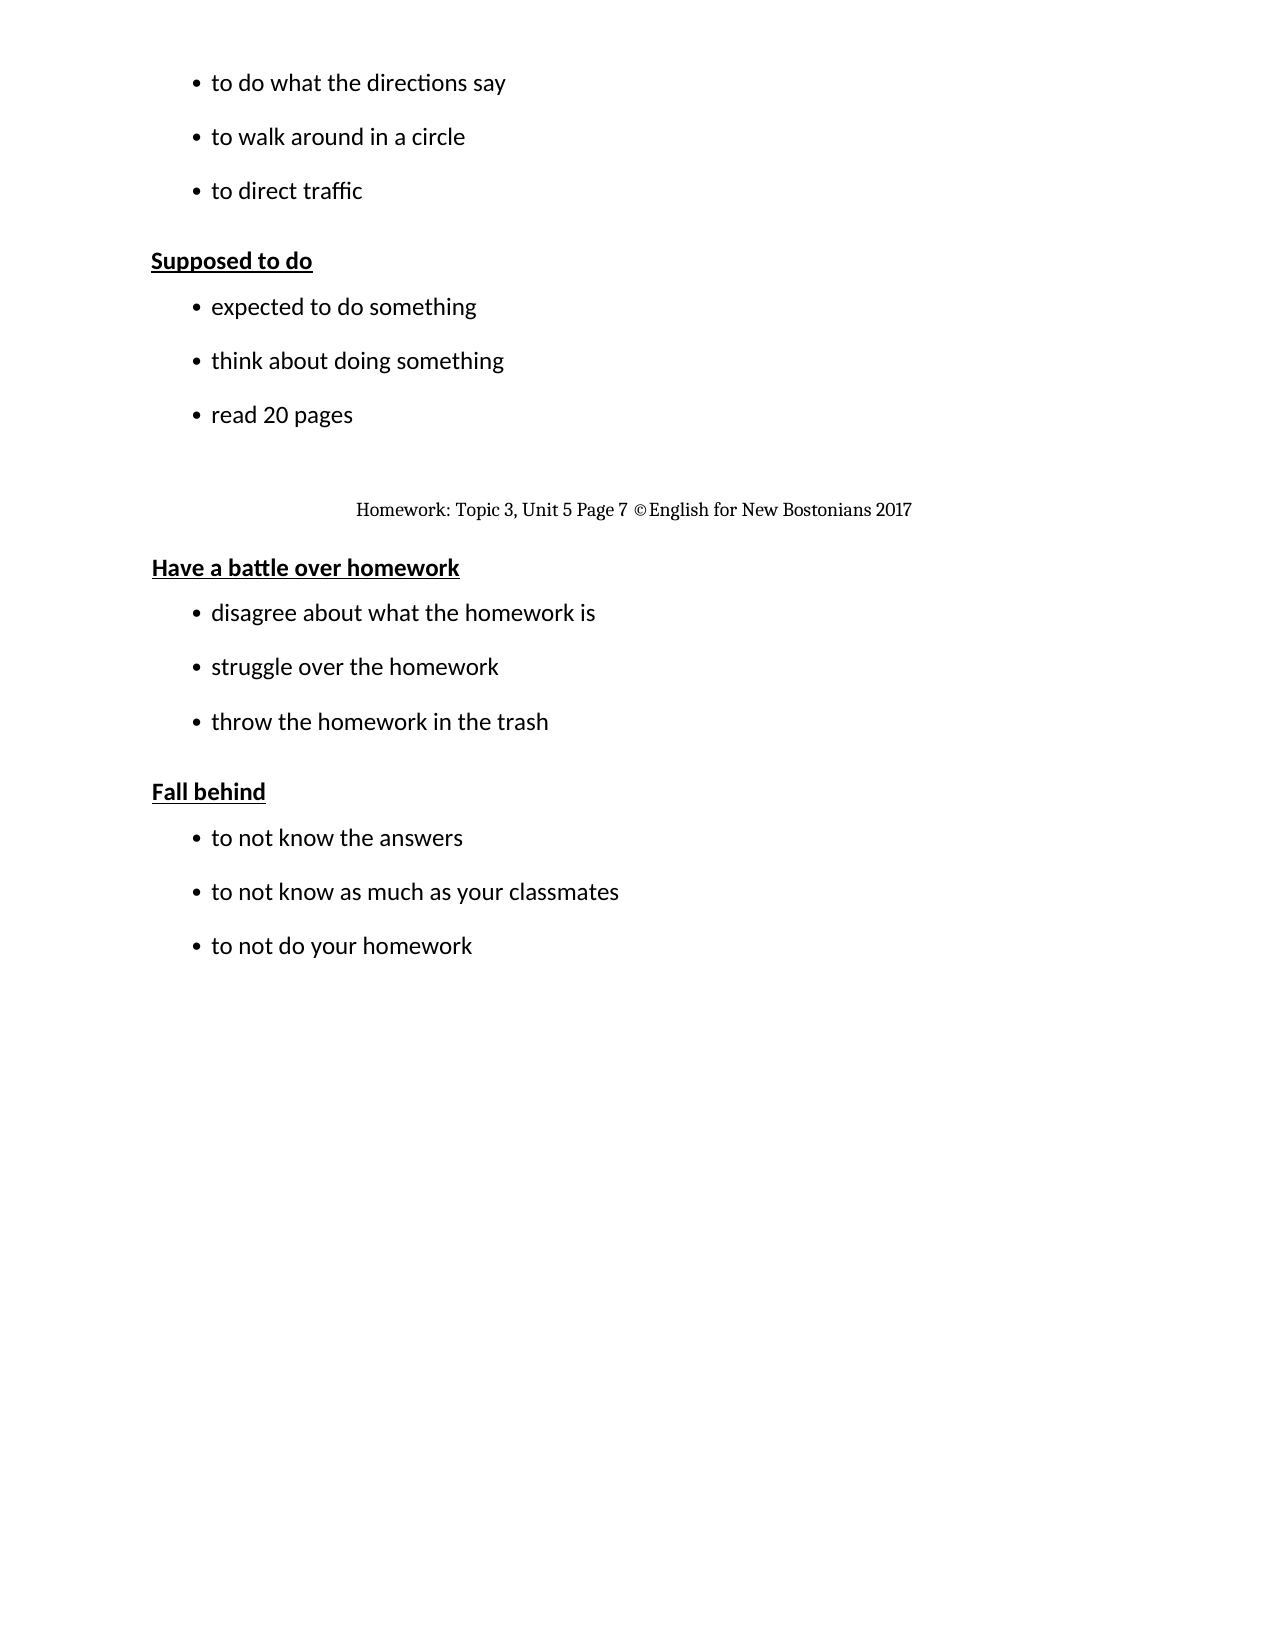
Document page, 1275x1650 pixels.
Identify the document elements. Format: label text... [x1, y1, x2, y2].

text ∙ throw the homework in the trash [189, 693, 1227, 744]
text Supposed to do [151, 246, 1227, 276]
text Have a battle over homework [152, 552, 1227, 582]
text Homework: Topic 3, Unit 5 Page 7 ©English for New Bostonians 2017 [42, 498, 1227, 521]
text ∙ to not know as much as your classmates ∙ to not do your homework [189, 863, 633, 969]
text ∙ expected to do something [189, 278, 1227, 330]
text Fall behind [152, 776, 1227, 807]
text ∙ to direct traffic [189, 162, 1227, 213]
text ∙ disagree about what the homework is ∙ struggle over the homework [189, 585, 610, 690]
text ∙ to not know the answers [189, 809, 1227, 861]
text ∙ to do what the directions say [189, 55, 1227, 106]
text ∙ think about doing something [189, 332, 1227, 383]
text ∙ read 20 pages [189, 386, 1227, 438]
text ∙ to walk around in a circle [189, 108, 1227, 160]
